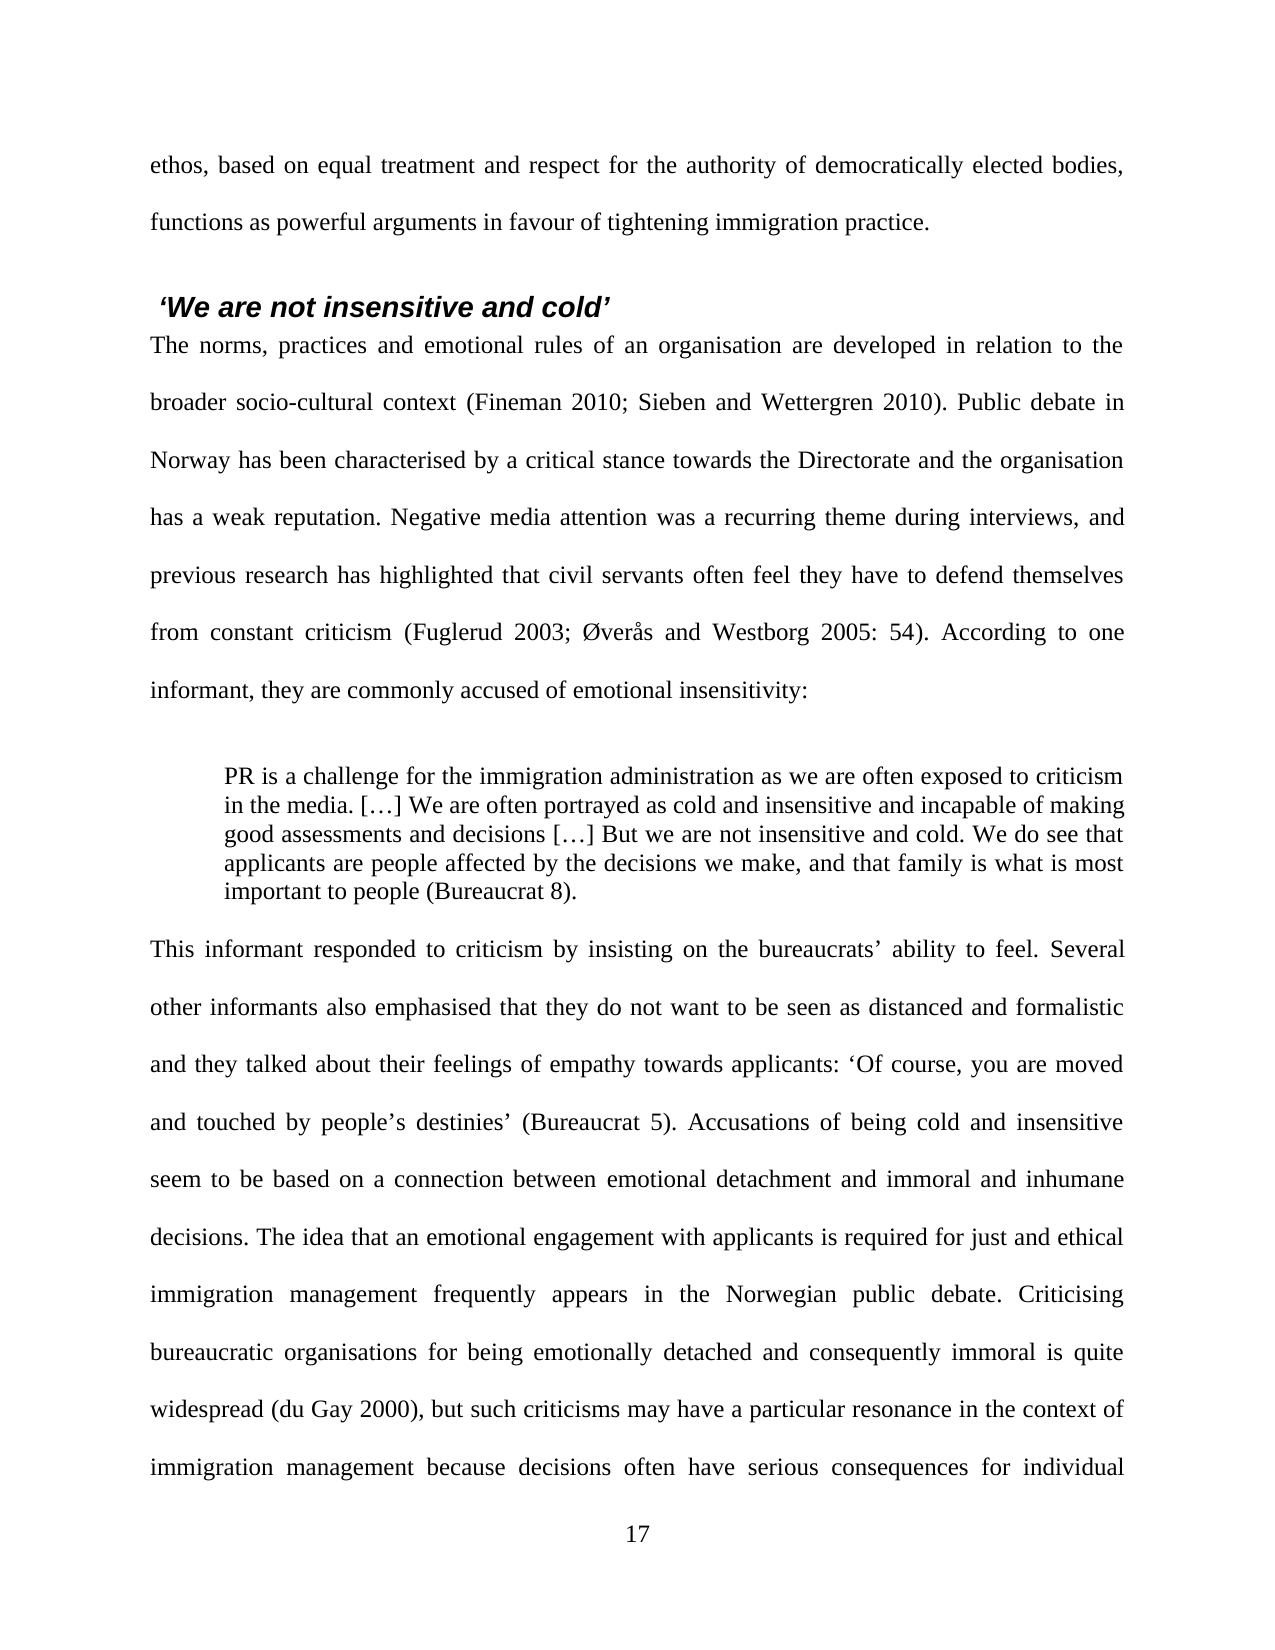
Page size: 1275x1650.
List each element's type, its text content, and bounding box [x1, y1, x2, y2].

text PR is a challenge for the immigration administration as we are often exposed to criticism in the media. […] We are often portrayed as cold and insensitive and incapable of making good assessments and decisions […] But we are not insensitive and cold. We do see that applicants are people affected by the decisions we make, and that family is what is most important to people (Bureaucrat 8). [224, 761, 1125, 905]
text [150, 150, 1125, 236]
subtitle ‘We are not insensitive and cold’ [150, 290, 1125, 323]
text The norms, practices and emotional rules of an organisation are developed in relation to the broader socio-cultural context (Fineman 2010; Sieben and Wettergren 2010). Public debate in Norway has been characterised by a critical stance towards the Directorate and the organisation has a weak reputation. Negative media attention was a recurring theme during interviews, and previous research has highlighted that civil servants often feel they have to defend themselves from constant criticism (Fuglerud 2003; Øverås and Westborg 2005: 54). According to one informant, they are commonly accused of emotional insensitivity: [150, 330, 1125, 703]
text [150, 934, 1125, 1481]
